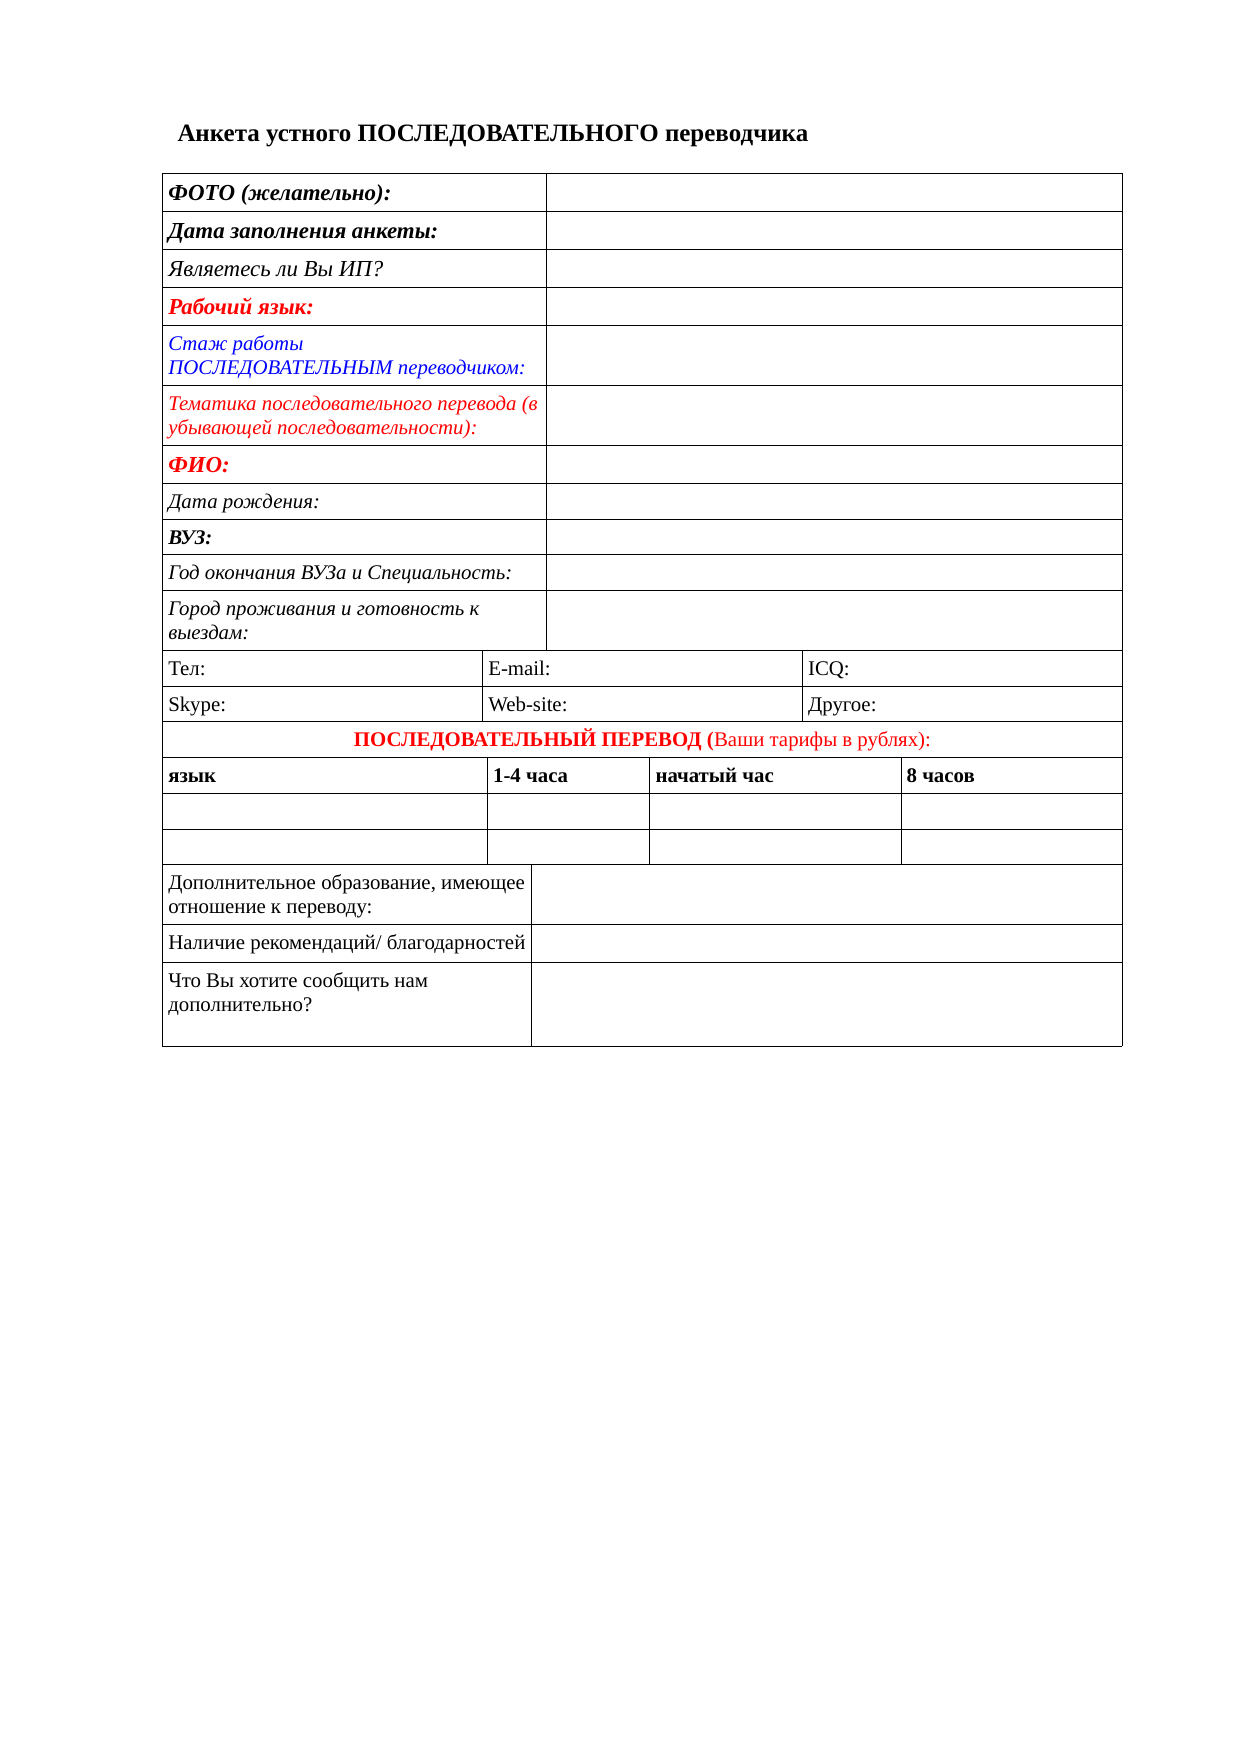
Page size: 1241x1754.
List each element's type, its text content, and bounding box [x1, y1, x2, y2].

table_cell Тел: [163, 651, 482, 686]
table_cell [532, 963, 1122, 1046]
table_cell [547, 555, 1122, 590]
table_cell [650, 830, 901, 864]
table_cell ВУЗ: [163, 520, 546, 554]
table_cell Другое: [803, 687, 1122, 721]
table_cell Наличие рекомендаций/ благодарностей [163, 925, 531, 962]
table_cell [547, 250, 1122, 287]
table_cell Дата заполнения анкеты: [163, 212, 546, 249]
table_cell [532, 865, 1122, 924]
table_cell [650, 794, 901, 828]
table_cell [532, 925, 1122, 962]
table_cell Год окончания ВУЗа и Специальность: [163, 555, 546, 590]
table_cell [547, 520, 1122, 554]
table_cell Рабочий язык: [163, 288, 546, 325]
table_cell [902, 830, 1122, 864]
table_header [547, 174, 1122, 211]
table_cell Являетесь ли Вы ИП? [163, 250, 546, 287]
table_cell Web-site: [483, 687, 802, 721]
table_cell Дополнительное образование, имеющее отношение к переводу: [163, 865, 531, 924]
table_cell [547, 591, 1122, 650]
table_cell 1-4 часа [488, 758, 649, 793]
table_cell Стаж работы ПОСЛЕДОВАТЕЛЬНЫМ переводчиком: [163, 326, 546, 385]
table_cell E-mail: [483, 651, 802, 686]
table_cell Тематика последовательного перевода (в убывающей последовательности): [163, 386, 546, 445]
table_cell [163, 830, 487, 864]
table_cell [547, 446, 1122, 483]
table_cell [547, 386, 1122, 445]
table_cell 8 часов [902, 758, 1122, 793]
table_cell [547, 288, 1122, 325]
table_cell [488, 794, 649, 828]
table_cell [547, 212, 1122, 249]
table_cell начатый час [650, 758, 901, 793]
table_cell [547, 326, 1122, 385]
table_cell Skype: [163, 687, 482, 721]
table_header ФОТО (желательно): [163, 174, 546, 211]
table_cell ПОСЛЕДОВАТЕЛЬНЫЙ ПЕРЕВОД (Ваши тарифы в рублях): [163, 722, 1122, 757]
table_cell Дата рождения: [163, 484, 546, 519]
table_cell Что Вы хотите сообщить нам дополнительно? [163, 963, 531, 1046]
table_cell [547, 484, 1122, 519]
table_cell ФИО: [163, 446, 546, 483]
table_cell [163, 794, 487, 828]
table_cell [902, 794, 1122, 828]
table_cell [488, 830, 649, 864]
table_cell язык [163, 758, 487, 793]
table_cell Город проживания и готовность к выездам: [163, 591, 546, 650]
table_cell ICQ: [803, 651, 1122, 686]
text Анкета устного ПОСЛЕДОВАТЕЛЬНОГО переводчика [177, 118, 1152, 147]
